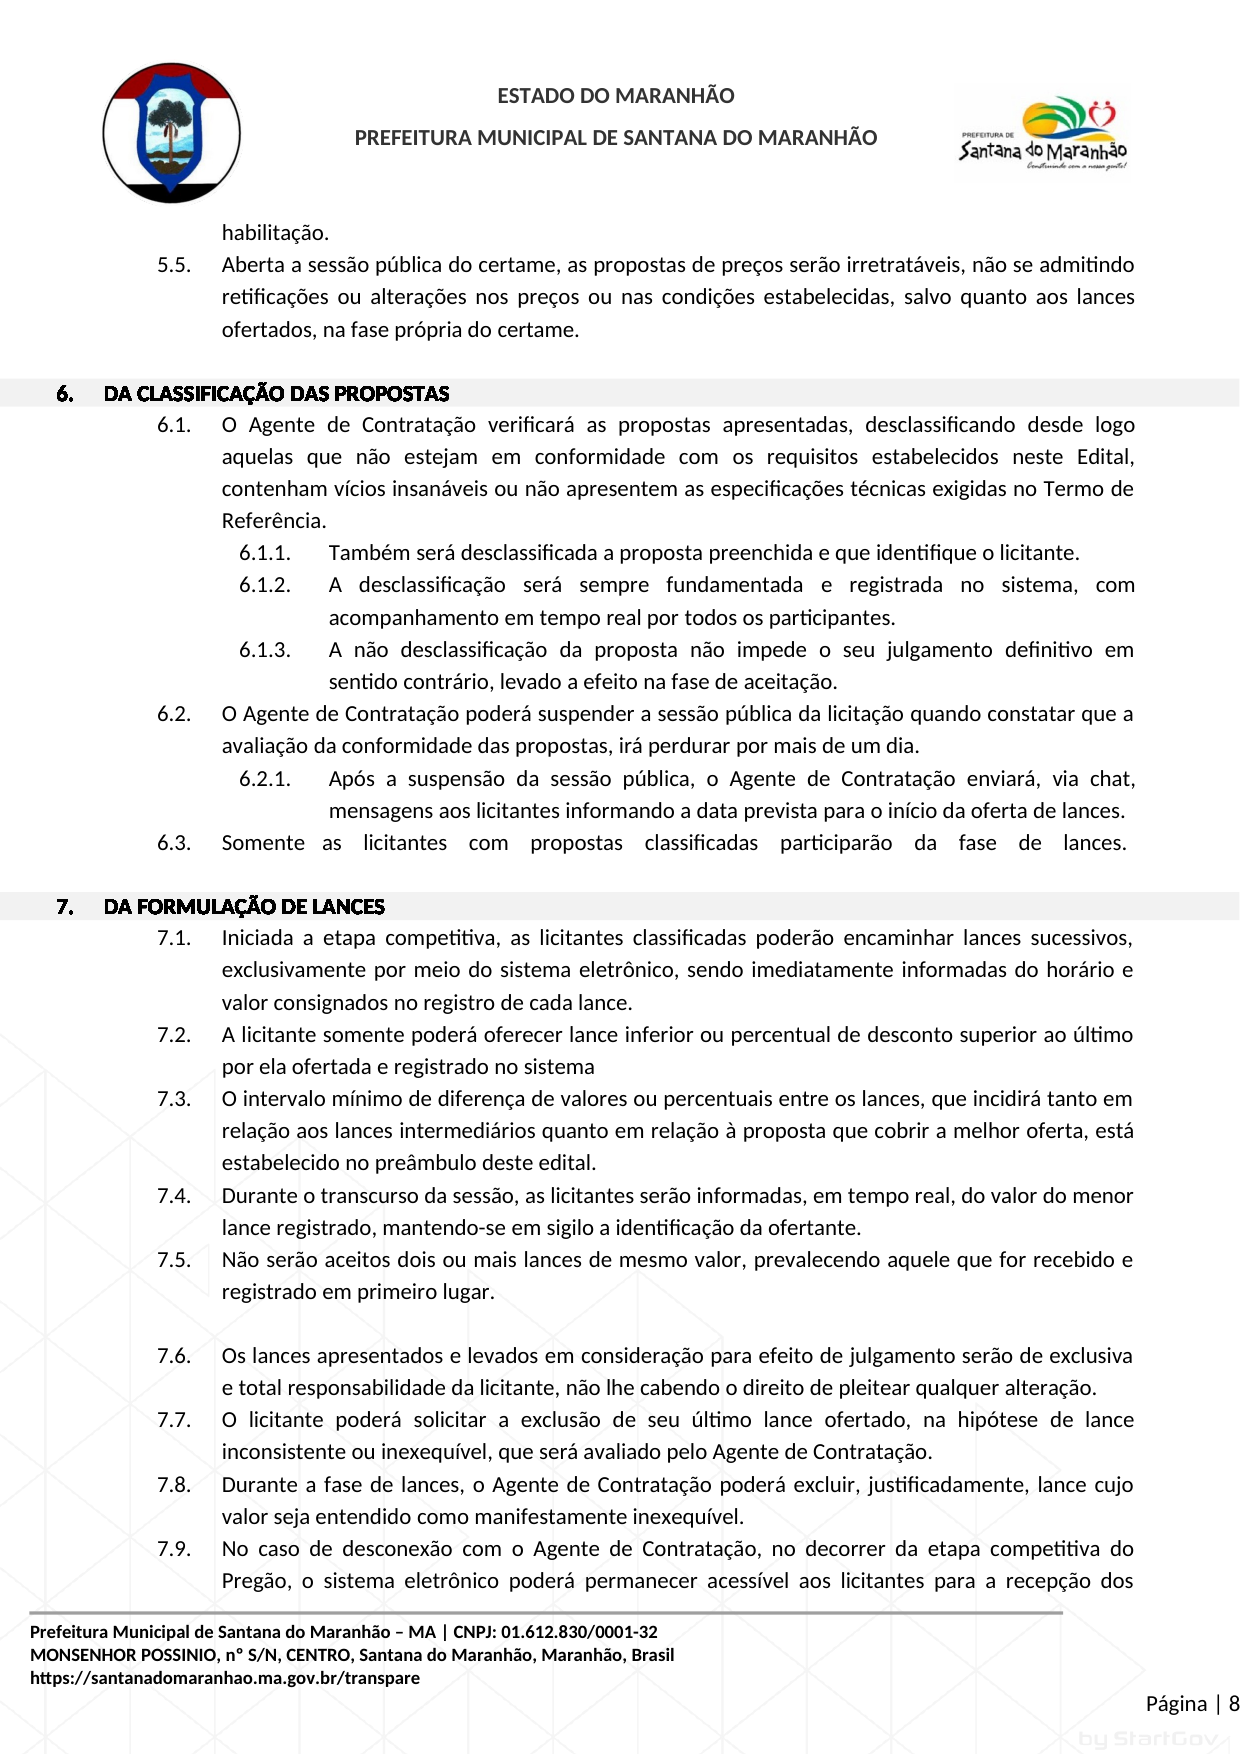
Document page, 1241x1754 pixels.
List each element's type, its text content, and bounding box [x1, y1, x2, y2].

list A licitante somente poderá oferecer lance inferior ou percentual de desconto superior ao último por ela ofertada e registrado no sistema [157, 1020, 1135, 1080]
list A desclassificação será sempre fundamentada e registrada no sistema, com acompanhamento em tempo real por todos os participantes. [239, 571, 1136, 631]
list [157, 218, 1136, 246]
list Durante a fase de lances, o Agente de Contratação poderá excluir, justificadamente, lance cujo valor seja entendido como manifestamente inexequível. [157, 1470, 1135, 1530]
list A não desclassificação da proposta não impede o seu julgamento definitivo em sentido contrário, levado a efeito na fase de aceitação. [239, 635, 1135, 695]
list Também será desclassificada a proposta preenchida e que identifique o licitante. [239, 538, 1240, 566]
list Durante o transcurso da sessão, as licitantes serão informadas, em tempo real, do valor do menor lance registrado, mantendo-se em sigilo a identificação da ofertante. [157, 1181, 1136, 1241]
list Somente as licitantes com propostas classificadas participarão da fase de lances. [157, 828, 1240, 856]
picture [584, 93, 591, 101]
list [157, 1534, 1136, 1594]
picture [563, 93, 571, 101]
list Após a suspensão da sessão pública, o Agente de Contratação enviará, via chat, mensagens aos licitantes informando a data prevista para o início da oferta de lances. [239, 764, 1136, 824]
list O Agente de Contratação poderá suspender a sessão pública da licitação quando constatar que a avaliação da conformidade das propostas, irá perdurar por mais de um dia. [157, 699, 1136, 759]
list Não serão aceitos dois ou mais lances de mesmo valor, prevalecendo aquele que for recebido e registrado em primeiro lugar. [157, 1245, 1135, 1306]
list Os lances apresentados e levados em consideração para efeito de julgamento serão de exclusiva e total responsabilidade da licitante, não lhe cabendo o direito de pleitear qualquer alteração. [157, 1341, 1135, 1401]
picture [598, 93, 606, 101]
picture [0, 59, 1241, 1754]
picture [548, 93, 555, 101]
list O Agente de Contratação verificará as propostas apresentadas, desclassificando desde logo aquelas que não estejam em conformidade com os requisitos estabelecidos neste Edital, contenham vícios insanáveis ou não apresentem as especificações técnicas exigidas no Termo de Referência. [157, 410, 1136, 534]
picture [723, 93, 731, 101]
list O licitante poderá solicitar a exclusão de seu último lance ofertado, na hipótese de lance inconsistente ou inexequível, que será avaliado pelo Agente de Contratação. [157, 1405, 1135, 1466]
list O intervalo mínimo de diferença de valores ou percentuais entre os lances, que incidirá tanto em relação aos lances intermediários quanto em relação à proposta que cobrir a melhor oferta, está estabelecido no preâmbulo deste edital. [157, 1084, 1136, 1177]
list Iniciada a etapa competitiva, as licitantes classificadas poderão encaminhar lances sucessivos, exclusivamente por meio do sistema eletrônico, sendo imediatamente informadas do horário e valor consignados no registro de cada lance. [157, 923, 1135, 1016]
list Aberta a sessão pública do certame, as propostas de preços serão irretratáveis, não se admitindo retificações ou alterações nos preços ou nas condições estabelecidas, salvo quanto aos lances ofertados, na fase própria do certame. [157, 250, 1137, 343]
